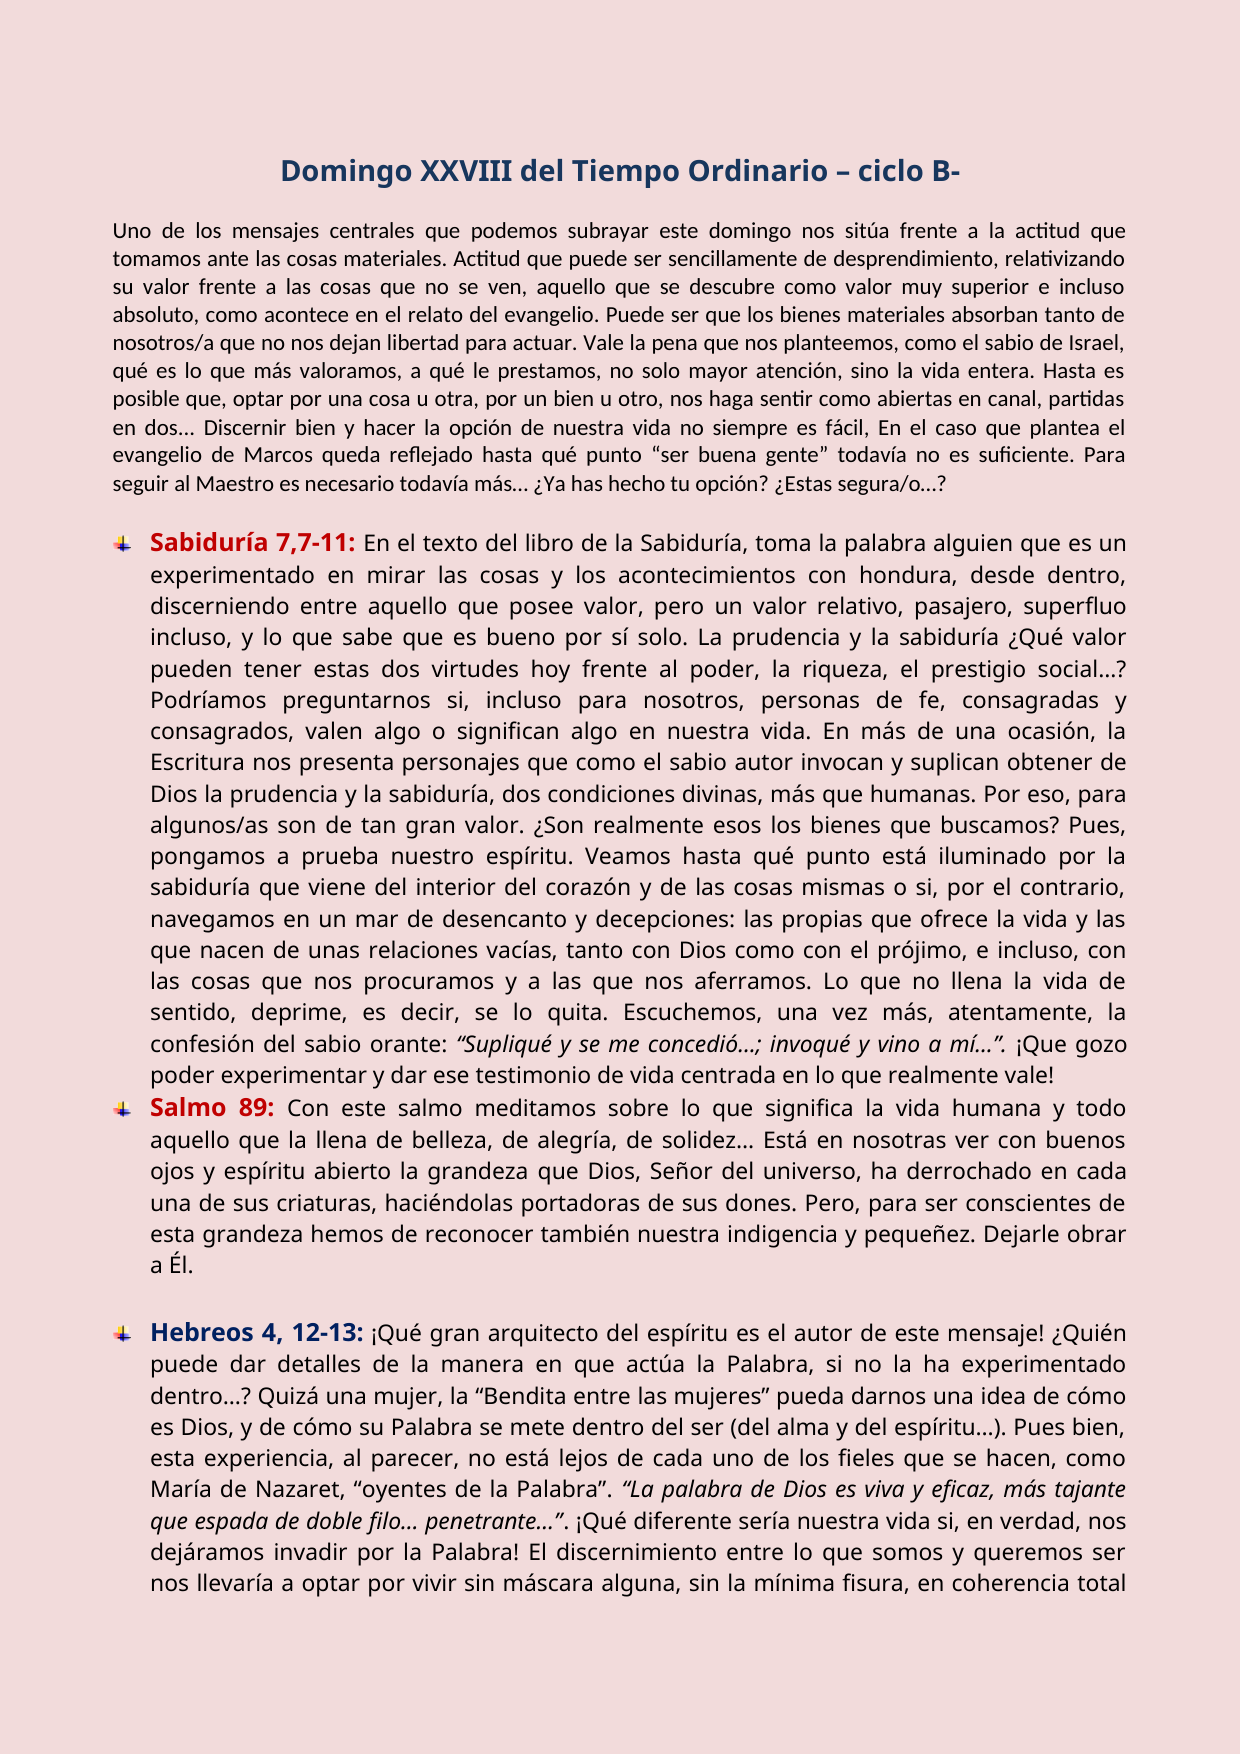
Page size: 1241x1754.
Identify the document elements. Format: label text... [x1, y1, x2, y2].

picture [113, 1324, 131, 1342]
picture [113, 1100, 131, 1117]
list Salmo 89: Con este salmo meditamos sobre lo que significa la vida humana y todo aquello que la llena de belleza, de alegría, de solidez… Está en nosotras ver con buenos ojos y espíritu abierto la grandeza que Dios, Señor del universo, ha derrochado en cada una de sus criaturas, haciéndolas portadoras de sus dones. Pero, para ser conscientes de esta grandeza hemos de reconocer también nuestra indigencia y pequeñez. Dejarle obrar a Él. [112, 1090, 1128, 1280]
picture [113, 534, 131, 552]
text Domingo XXVIII del Tiempo Ordinario – ciclo B- [112, 150, 1128, 190]
list Sabiduría 7,7-11: En el texto del libro de la Sabiduría, toma la palabra alguien que es un experimentado en mirar las cosas y los acontecimientos con hondura, desde dentro, discerniendo entre aquello que posee valor, pero un valor relativo, pasajero, superfluo incluso, y lo que sabe que es bueno por sí solo. La prudencia y la sabiduría ¿Qué valor pueden tener estas dos virtudes hoy frente al poder, la riqueza, el prestigio social…? Podríamos preguntarnos si, incluso para nosotros, personas de fe, consagradas y consagrados, valen algo o significan algo en nuestra vida. En más de una ocasión, la Escritura nos presenta personajes que como el sabio autor invocan y suplican obtener de Dios la prudencia y la sabiduría, dos condiciones divinas, más que humanas. Por eso, para algunos/as son de tan gran valor. ¿Son realmente esos los bienes que buscamos? Pues, pongamos a prueba nuestro espíritu. Veamos hasta qué punto está iluminado por la sabiduría que viene del interior del corazón y de las cosas mismas o si, por el contrario, navegamos en un mar de desencanto y decepciones: las propias que ofrece la vida y las que nacen de unas relaciones vacías, tanto con Dios como con el prójimo, e incluso, con las cosas que nos procuramos y a las que nos aferramos. Lo que no llena la vida de sentido, deprime, es decir, se lo quita. Escuchemos, una vez más, atentamente, la confesión del sabio orante: “Supliqué y se me concedió…; invoqué y vino a mí…”. ¡Que gozo poder experimentar y dar ese testimonio de vida centrada en lo que realmente vale! [112, 525, 1128, 1090]
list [112, 1314, 1128, 1598]
text Uno de los mensajes centrales que podemos subrayar este domingo nos sitúa frente a la actitud que tomamos ante las cosas materiales. Actitud que puede ser sencillamente de desprendimiento, relativizando su valor frente a las cosas que no se ven, aquello que se descubre como valor muy superior e incluso absoluto, como acontece en el relato del evangelio. Puede ser que los bienes materiales absorban tanto de nosotros/a que no nos dejan libertad para actuar. Vale la pena que nos planteemos, como el sabio de Israel, qué es lo que más valoramos, a qué le prestamos, no solo mayor atención, sino la vida entera. Hasta es posible que, optar por una cosa u otra, por un bien u otro, nos haga sentir como abiertas en canal, partidas en dos... Discernir bien y hacer la opción de nuestra vida no siempre es fácil, En el caso que plantea el evangelio de Marcos queda reflejado hasta qué punto “ser buena gente” todavía no es suficiente. Para seguir al Maestro es necesario todavía más… ¿Ya has hecho tu opción? ¿Estas segura/o…? [112, 216, 1128, 497]
